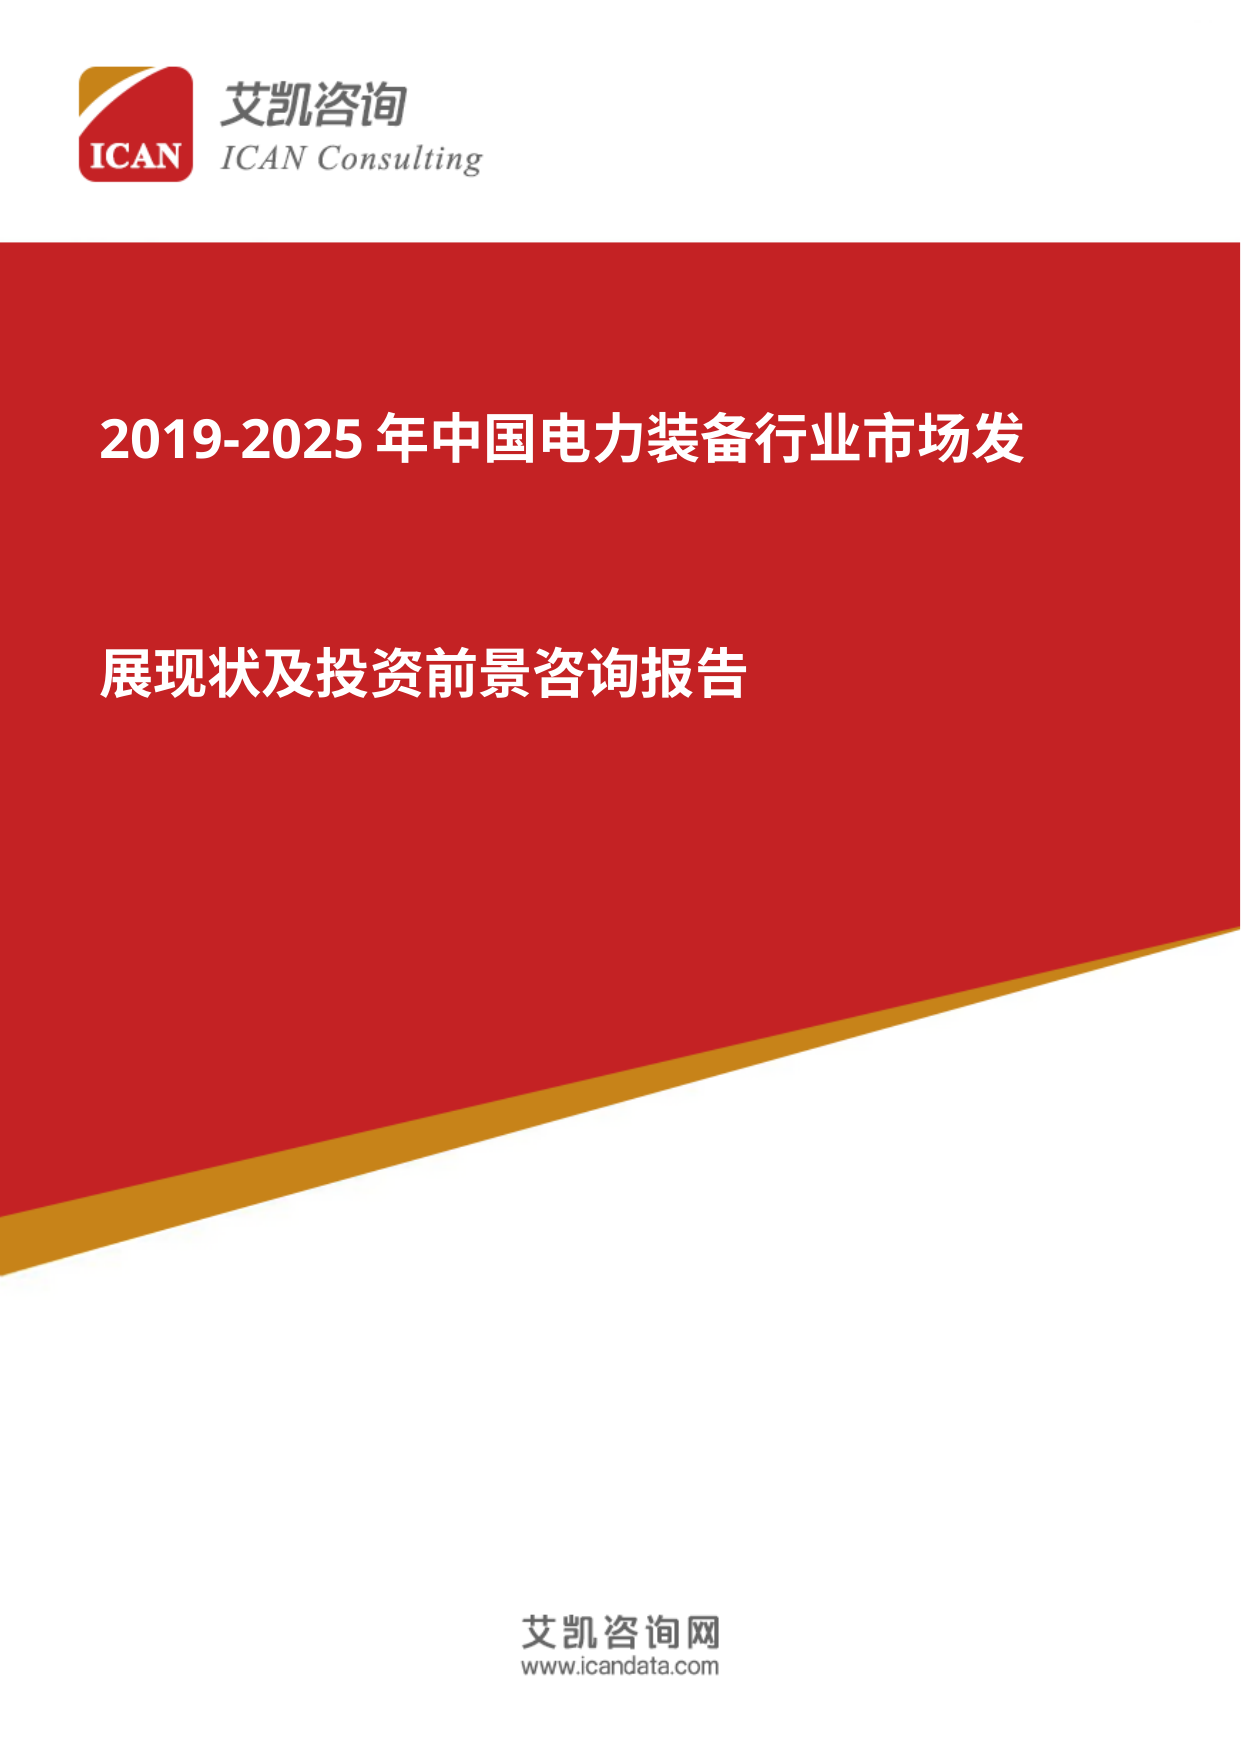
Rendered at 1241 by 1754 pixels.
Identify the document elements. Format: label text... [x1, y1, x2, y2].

picture [0, 5, 1241, 1754]
subtitle 2019-2025年中国电力装备行业市场发展现状及投资前景咨询报告 [99, 386, 1053, 718]
